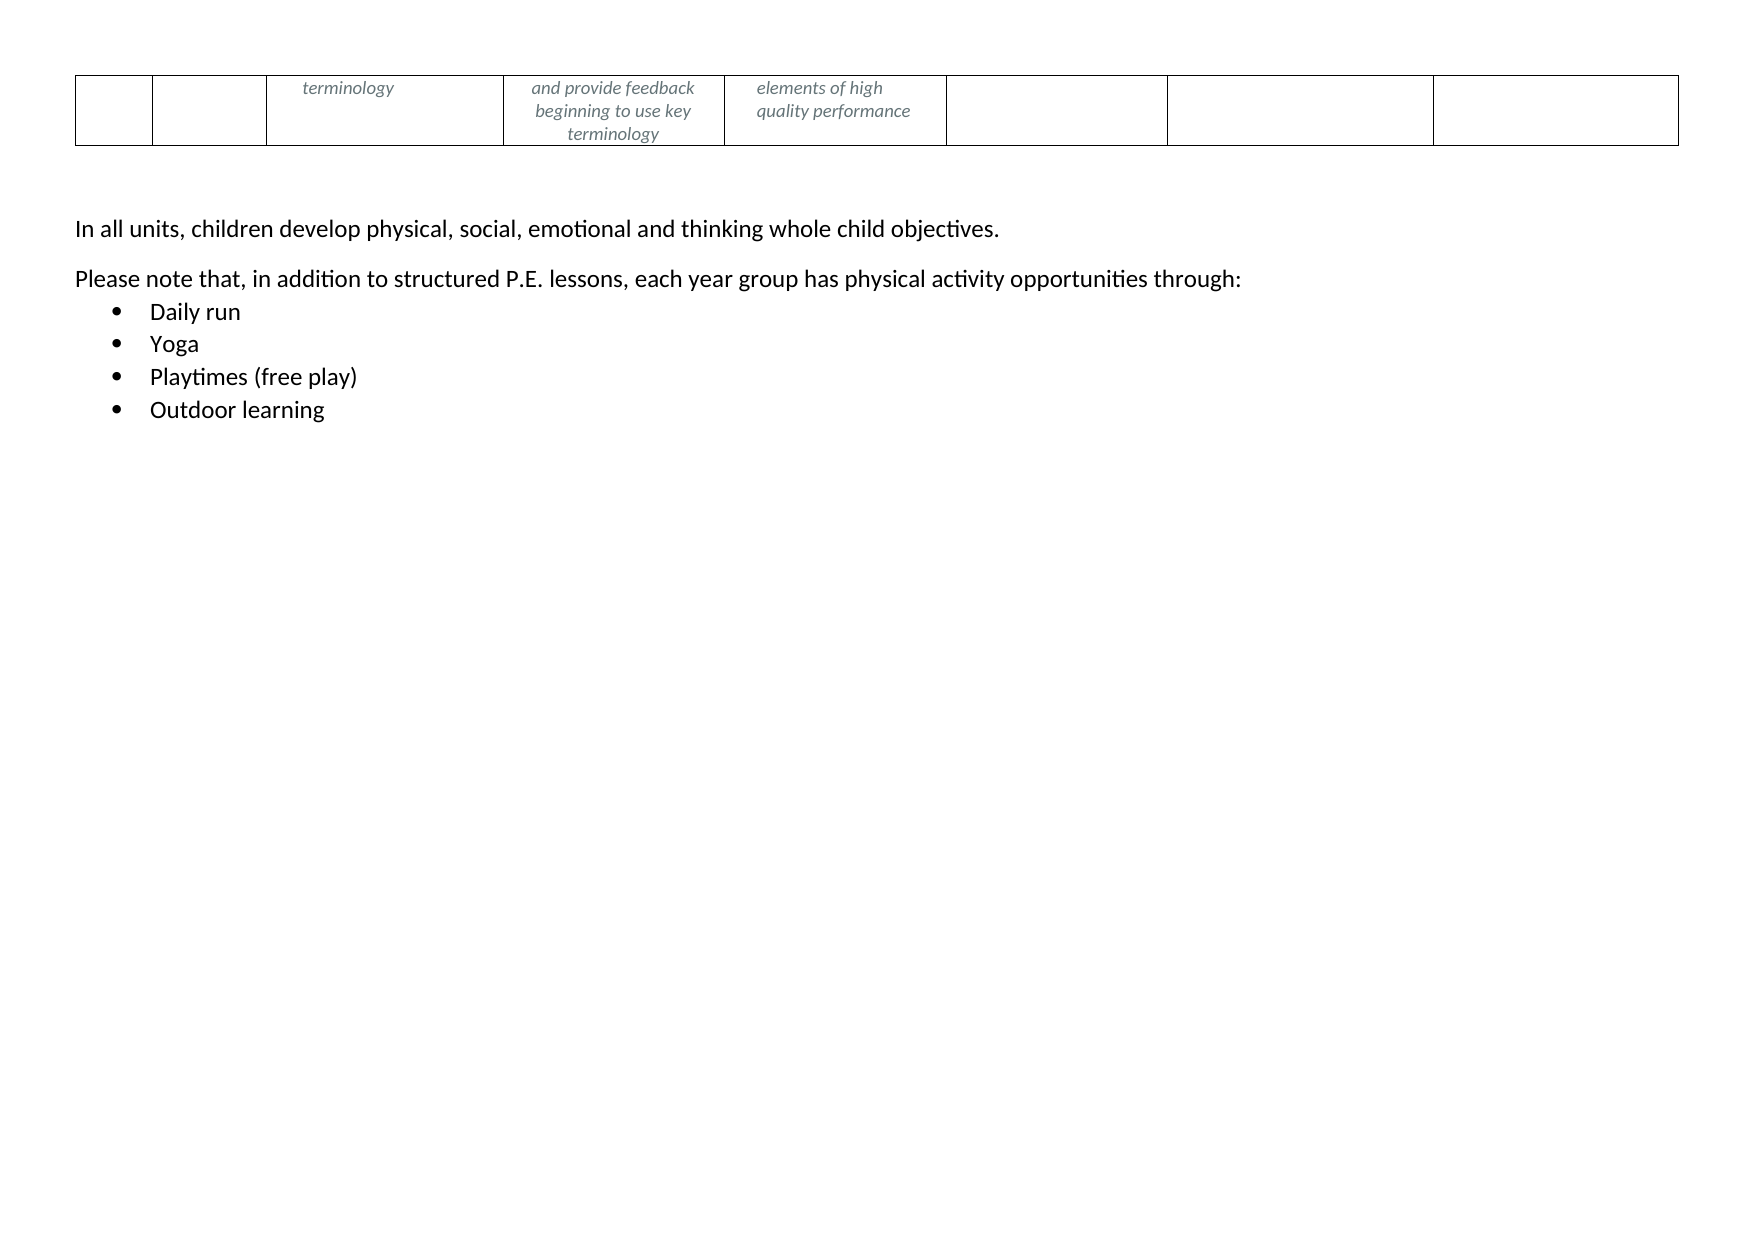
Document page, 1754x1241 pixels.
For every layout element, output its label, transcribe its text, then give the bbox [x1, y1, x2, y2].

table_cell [725, 76, 946, 145]
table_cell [1434, 76, 1678, 145]
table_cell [267, 76, 503, 145]
list Playtimes (free play) [112, 362, 1679, 392]
list Daily run [112, 296, 1679, 326]
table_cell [947, 76, 1167, 145]
text In all units, children develop physical, social, emotional and thinking whole child objectives. [75, 213, 1679, 244]
text Please note that, in addition to structured P.E. lessons, each year group has physical activity opportunities through: [75, 263, 1679, 293]
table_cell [1168, 76, 1433, 145]
list Outdoor learning [112, 394, 1679, 425]
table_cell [153, 76, 266, 145]
list Yoga [112, 329, 1679, 359]
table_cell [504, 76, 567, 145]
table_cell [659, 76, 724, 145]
